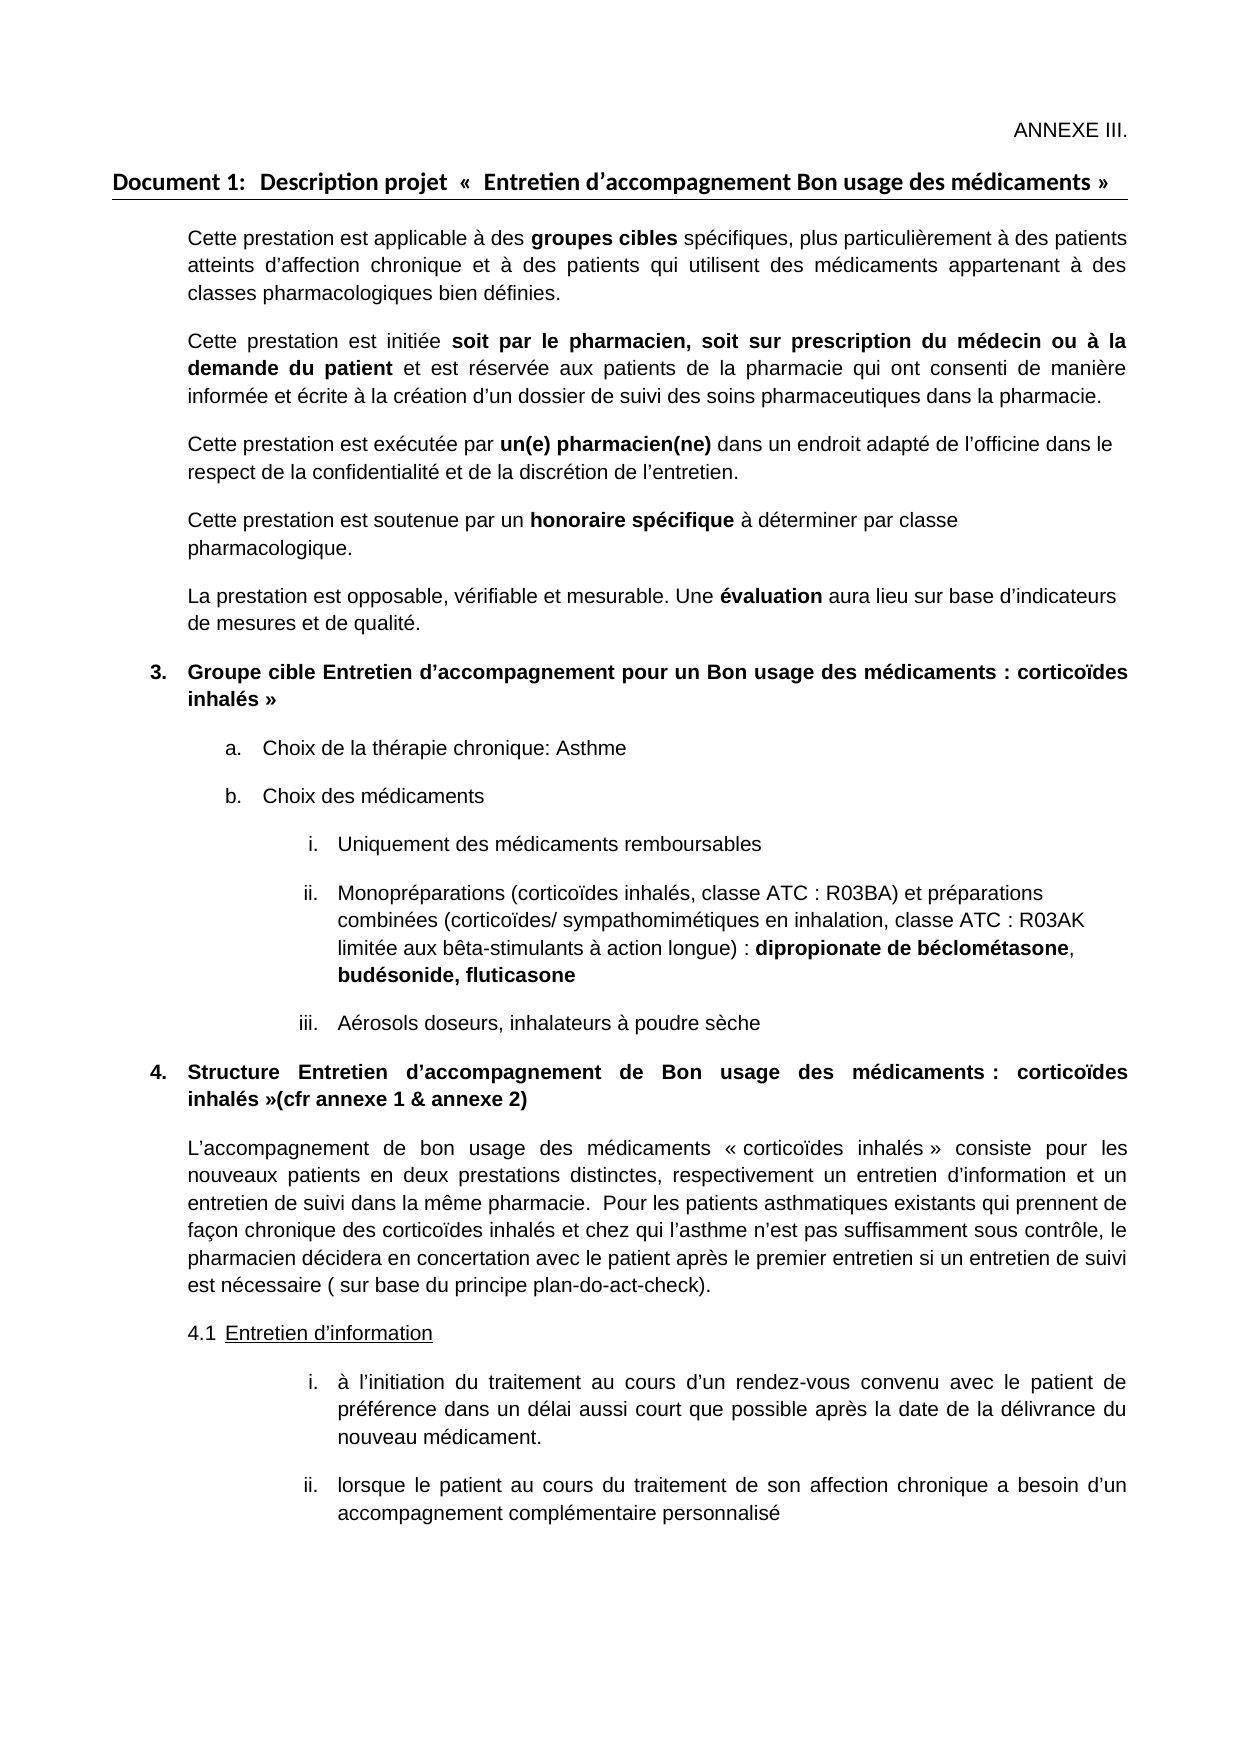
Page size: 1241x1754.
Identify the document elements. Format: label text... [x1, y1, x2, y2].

list Aérosols doseurs, inhalateurs à poudre sèche [318, 1011, 1132, 1035]
text L’accompagnement de bon usage des médicaments « corticoïdes inhalés » consiste pour les nouveaux patients en deux prestations distinctes, respectivement un entretien d’information et un entretien de suivi dans la même pharmacie. Pour les patients asthmatiques existants qui prennent de façon chronique des corticoïdes inhalés et chez qui l’asthme n’est pas suffisamment sous contrôle, le pharmacien décidera en concertation avec le patient après le premier entretien si un entretien de suivi est nécessaire ( sur base du principe plan-do-act-check). [187, 1135, 1128, 1297]
list Structure Entretien d’accompagnement de Bon usage des médicaments : corticoïdes inhalés »(cfr annexe 1 & annexe 2) [150, 1059, 1128, 1111]
list à l’initiation du traitement au cours d’un rendez-vous convenu avec le patient de préférence dans un délai aussi court que possible après la date de la délivrance du nouveau médicament. [318, 1369, 1128, 1448]
list Groupe cible Entretien d’accompagnement pour un Bon usage des médicaments : corticoïdes inhalés » [150, 659, 1128, 711]
list Choix de la thérapie chronique: Asthme [225, 735, 1132, 759]
text La prestation est opposable, vérifiable et mesurable. Une évaluation aura lieu sur base d’indicateurs de mesures et de qualité. [187, 584, 1128, 635]
list Choix des médicaments [225, 784, 1132, 808]
list Entretien d’information [187, 1321, 1128, 1345]
text ANNEXE III. [112, 118, 1128, 142]
text Document 1: Description projet « Entretien d’accompagnement Bon usage des médicaments » [112, 166, 1128, 199]
list Uniquement des médicaments remboursables [318, 832, 1132, 856]
text Cette prestation est soutenue par un honoraire spécifique à déterminer par classe pharmacologique. [187, 508, 1128, 559]
text Cette prestation est exécutée par un(e) pharmacien(ne) dans un endroit adapté de l’officine dans le respect de la confidentialité et de la discrétion de l’entretien. [187, 432, 1128, 483]
text Cette prestation est initiée soit par le pharmacien, soit sur prescription du médecin ou à la demande du patient et est réservée aux patients de la pharmacie qui ont consenti de manière informée et écrite à la création d’un dossier de suivi des soins pharmaceutiques dans la pharmacie. [187, 329, 1128, 408]
text Cette prestation est applicable à des groupes cibles spécifiques, plus particulièrement à des patients atteints d’affection chronique et à des patients qui utilisent des médicaments appartenant à des classes pharmacologiques bien définies. [187, 225, 1128, 304]
list Monopréparations (corticoïdes inhalés, classe ATC : R03BA) et préparations combinées (corticoïdes/ sympathomimétiques en inhalation, classe ATC : R03AK limitée aux bêta-stimulants à action longue) : dipropionate de béclométasone, budésonide, fluticasone [318, 880, 1132, 987]
list lorsque le patient au cours du traitement de son affection chronique a besoin d’un accompagnement complémentaire personnalisé [318, 1473, 1128, 1524]
